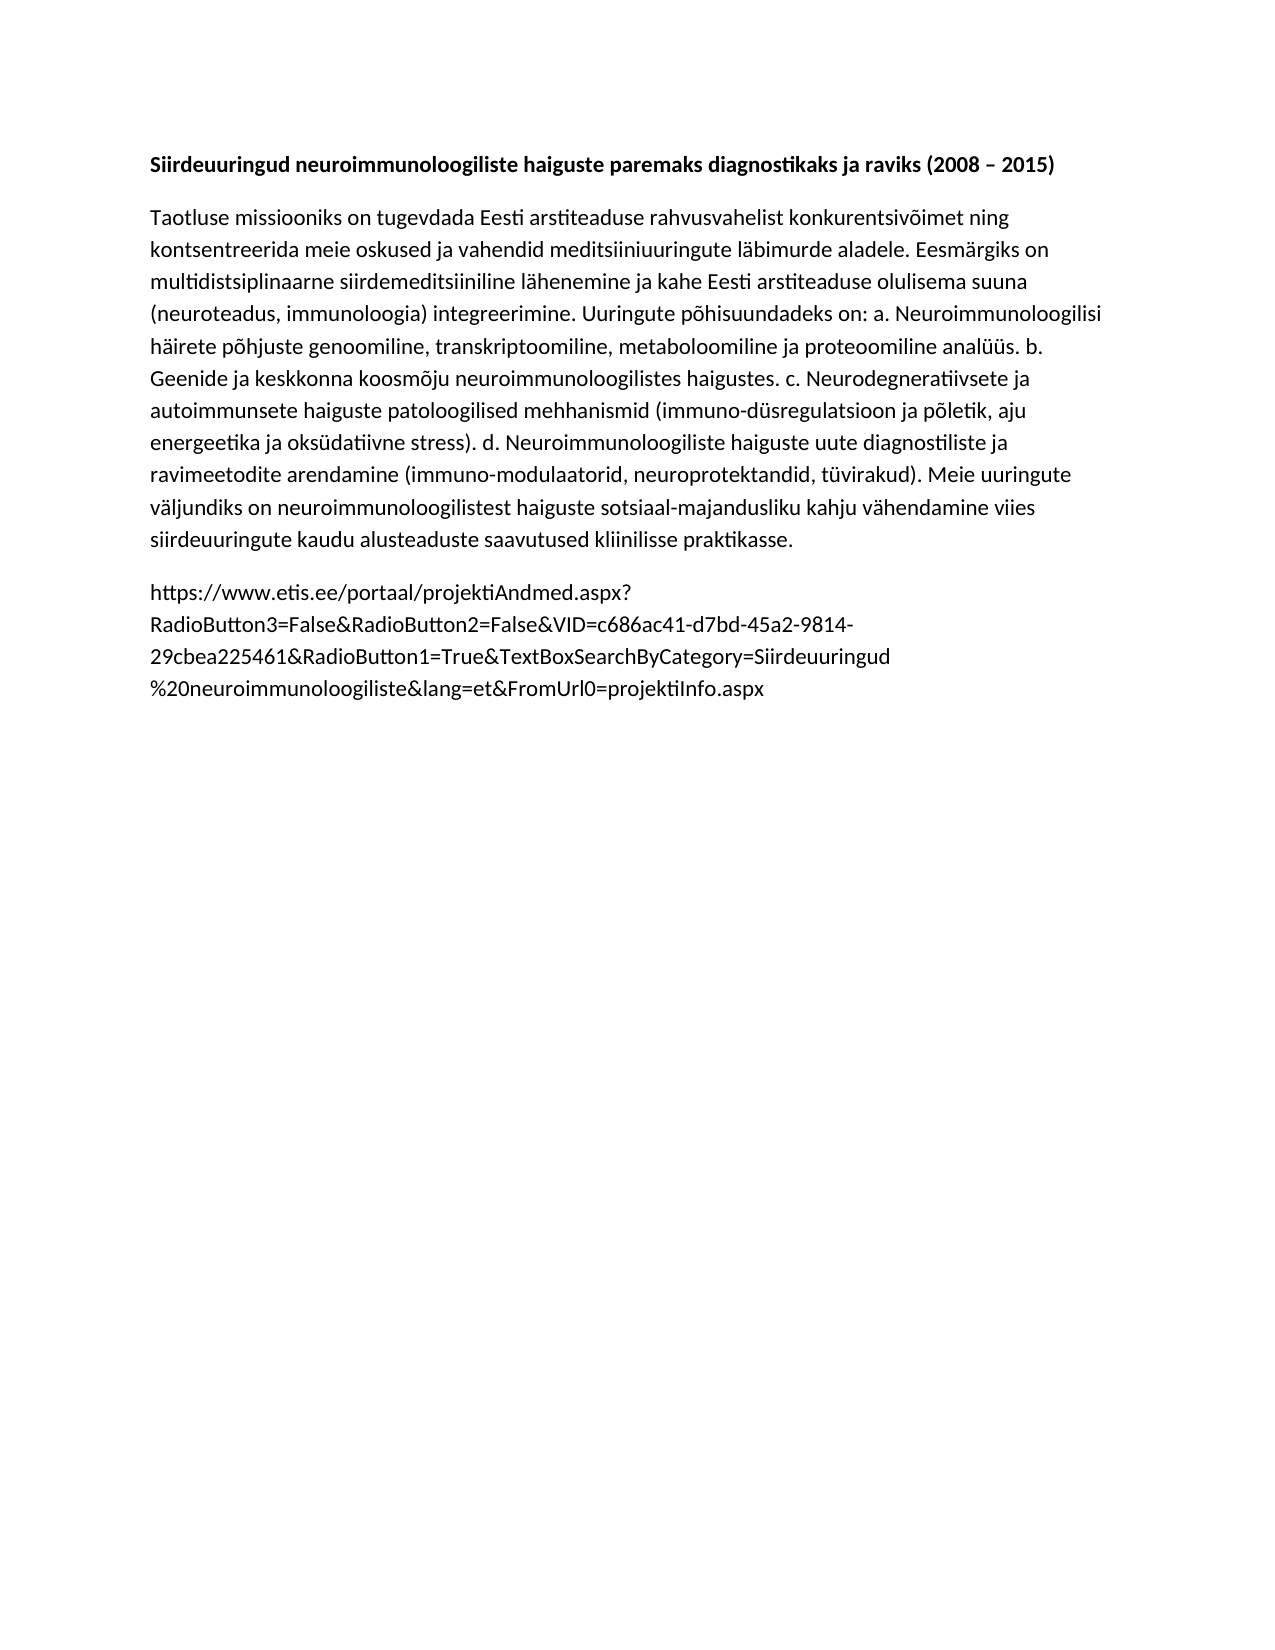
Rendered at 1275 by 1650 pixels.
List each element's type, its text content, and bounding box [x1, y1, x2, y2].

text https://www.etis.ee/portaal/projektiAndmed.aspx?RadioButton3=False&RadioButton2=False&VID=c686ac41-d7bd-45a2-9814-29cbea225461&RadioButton1=True&TextBoxSearchByCategory=Siirdeuuringud%20neuroimmunoloogiliste&lang=et&FromUrl0=projektiInfo.aspx [150, 578, 1125, 702]
text Siirdeuuringud neuroimmunoloogiliste haiguste paremaks diagnostikaks ja raviks (2008 – 2015) [150, 150, 1125, 178]
text Taotluse missiooniks on tugevdada Eesti arstiteaduse rahvusvahelist konkurentsivõimet ning kontsentreerida meie oskused ja vahendid meditsiiniuuringute läbimurde aladele. Eesmärgiks on multidistsiplinaarne siirdemeditsiiniline lähenemine ja kahe Eesti arstiteaduse olulisema suuna (neuroteadus, immunoloogia) integreerimine. Uuringute põhisuundadeks on: a. Neuroimmunoloogilisi häirete põhjuste genoomiline, transkriptoomiline, metaboloomiline ja proteoomiline analüüs. b. Geenide ja keskkonna koosmõju neuroimmunoloogilistes haigustes. c. Neurodegneratiivsete ja autoimmunsete haiguste patoloogilised mehhanismid (immuno-düsregulatsioon ja põletik, aju energeetika ja oksüdatiivne stress). d. Neuroimmunoloogiliste haiguste uute diagnostiliste ja ravimeetodite arendamine (immuno-modulaatorid, neuroprotektandid, tüvirakud). Meie uuringute väljundiks on neuroimmunoloogilistest haiguste sotsiaal-majandusliku kahju vähendamine viies siirdeuuringute kaudu alusteaduste saavutused kliinilisse praktikasse. [150, 203, 1125, 553]
